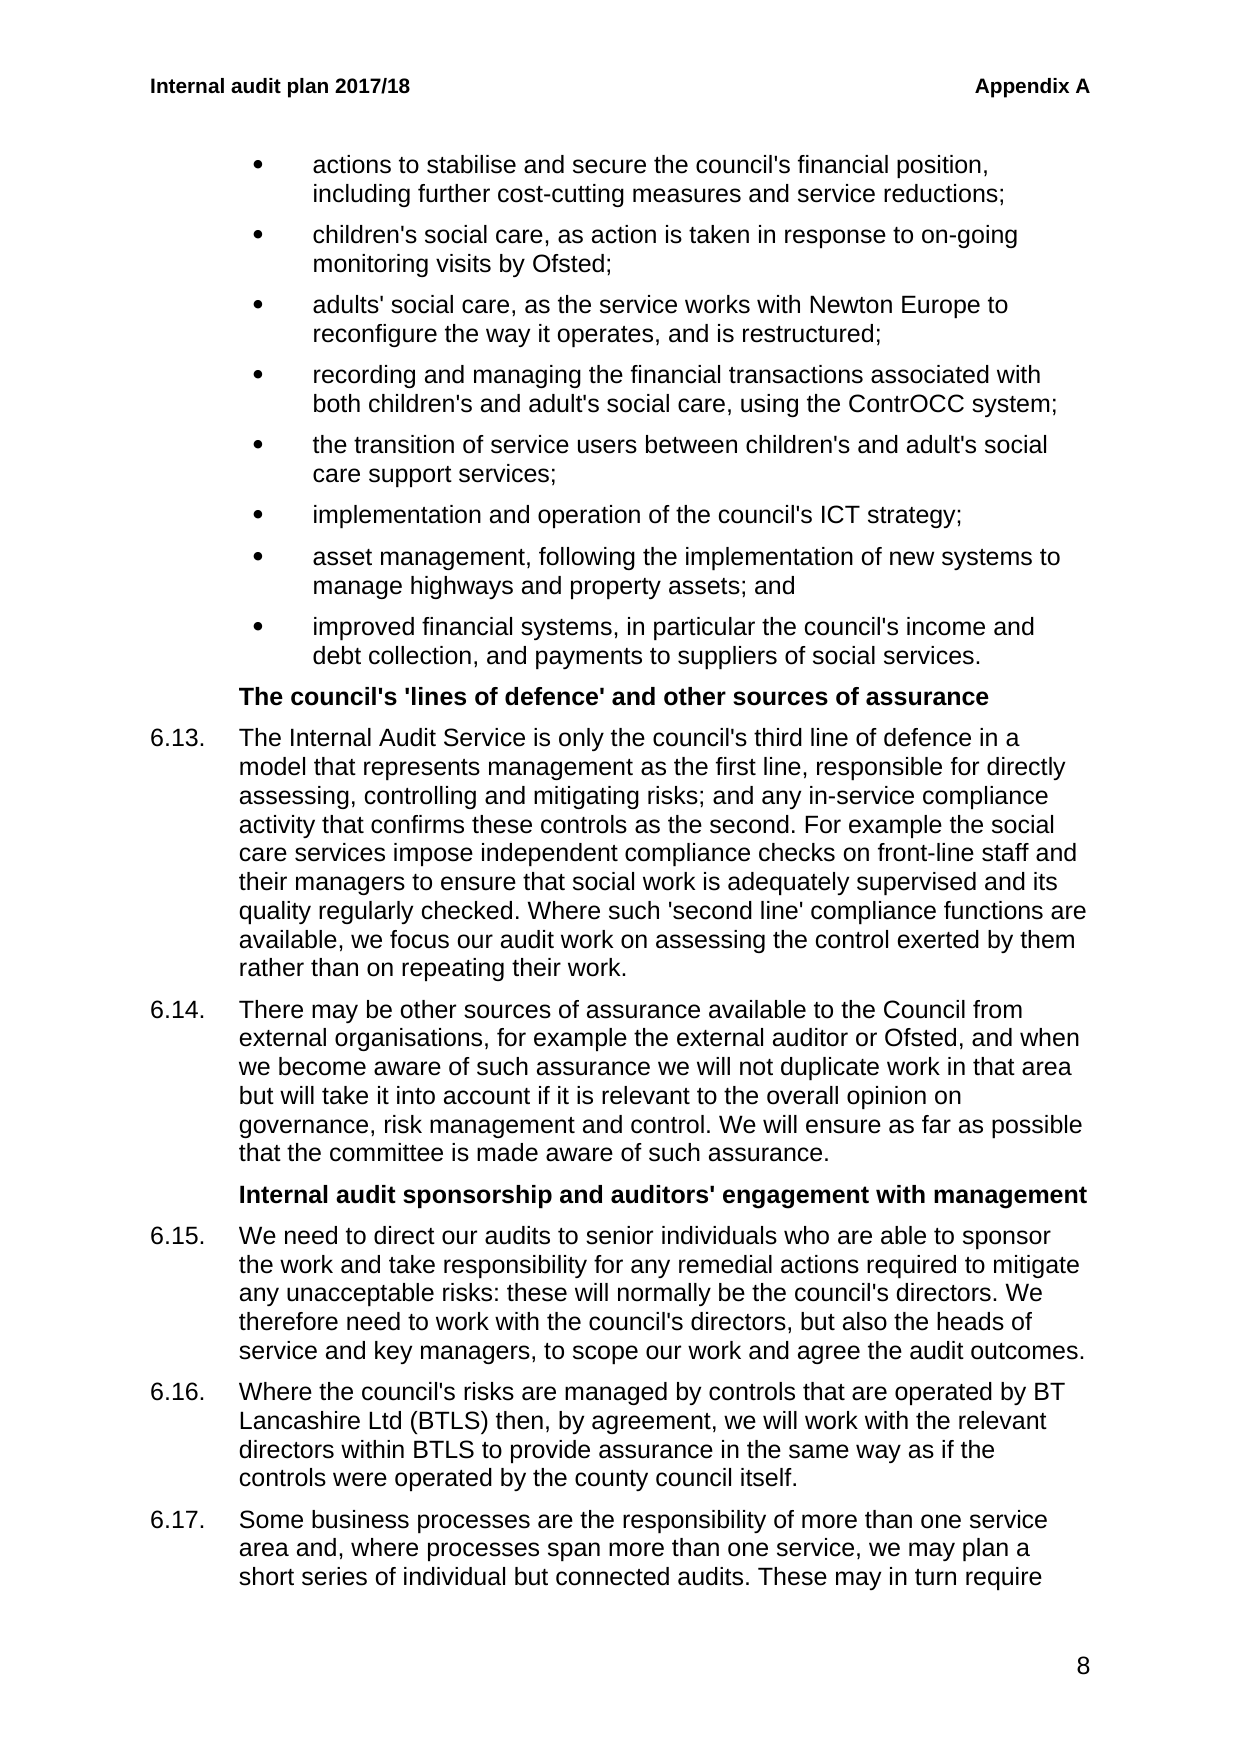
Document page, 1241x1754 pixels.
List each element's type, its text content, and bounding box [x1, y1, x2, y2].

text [150, 1504, 1090, 1591]
text implementation and operation of the council's ICT strategy; [253, 501, 1090, 529]
text Where the council's risks are managed by controls that are operated by BT Lancashire Ltd (BTLS) then, by agreement, we will work with the relevant directors within BTLS to provide assurance in the same way as if the controls were operated by the county council itself. [150, 1377, 1090, 1492]
text There may be other sources of assurance available to the Council from external organisations, for example the external auditor or Ofsted, and when we become aware of such assurance we will not duplicate work in that area but will take it into account if it is relevant to the overall opinion on governance, risk management and control. We will ensure as far as possible that the committee is made aware of such assurance. [150, 994, 1090, 1167]
text children's social care, as action is taken in response to on-going monitoring visits by Ofsted; [253, 220, 1090, 278]
text the transition of service users between children's and adult's social care support services; [253, 430, 1090, 488]
text actions to stabilise and secure the council's financial position, including further cost-cutting measures and service reductions; [253, 150, 1090, 208]
subtitle Internal audit sponsorship and auditors' engagement with management [239, 1179, 1090, 1208]
text improved financial systems, in particular the council's income and debt collection, and payments to suppliers of social services. [253, 612, 1090, 669]
text We need to direct our audits to senior individuals who are able to sponsor the work and take responsibility for any remedial actions required to mitigate any unacceptable risks: these will normally be the council's directors. We therefore need to work with the council's directors, but also the heads of service and key managers, to scope our work and agree the audit outcomes. [150, 1221, 1090, 1364]
text asset management, following the implementation of new systems to manage highways and property assets; and [253, 542, 1090, 599]
text The Internal Audit Service is only the council's third line of defence in a model that represents management as the first line, responsible for directly assessing, controlling and mitigating risks; and any in-service compliance activity that confirms these controls as the second. For example the social care services impose independent compliance checks on front-line staff and their managers to ensure that social work is adequately supervised and its quality regularly checked. Where such 'second line' compliance functions are available, we focus our audit work on assessing the control exerted by them rather than on repeating their work. [150, 723, 1090, 982]
subtitle The council's 'lines of defence' and other sources of assurance [239, 682, 1090, 711]
text adults' social care, as the service works with Newton Europe to reconfigure the way it operates, and is restructured; [253, 290, 1090, 348]
text recording and managing the financial transactions associated with both children's and adult's social care, using the ContrOCC system; [253, 360, 1090, 418]
